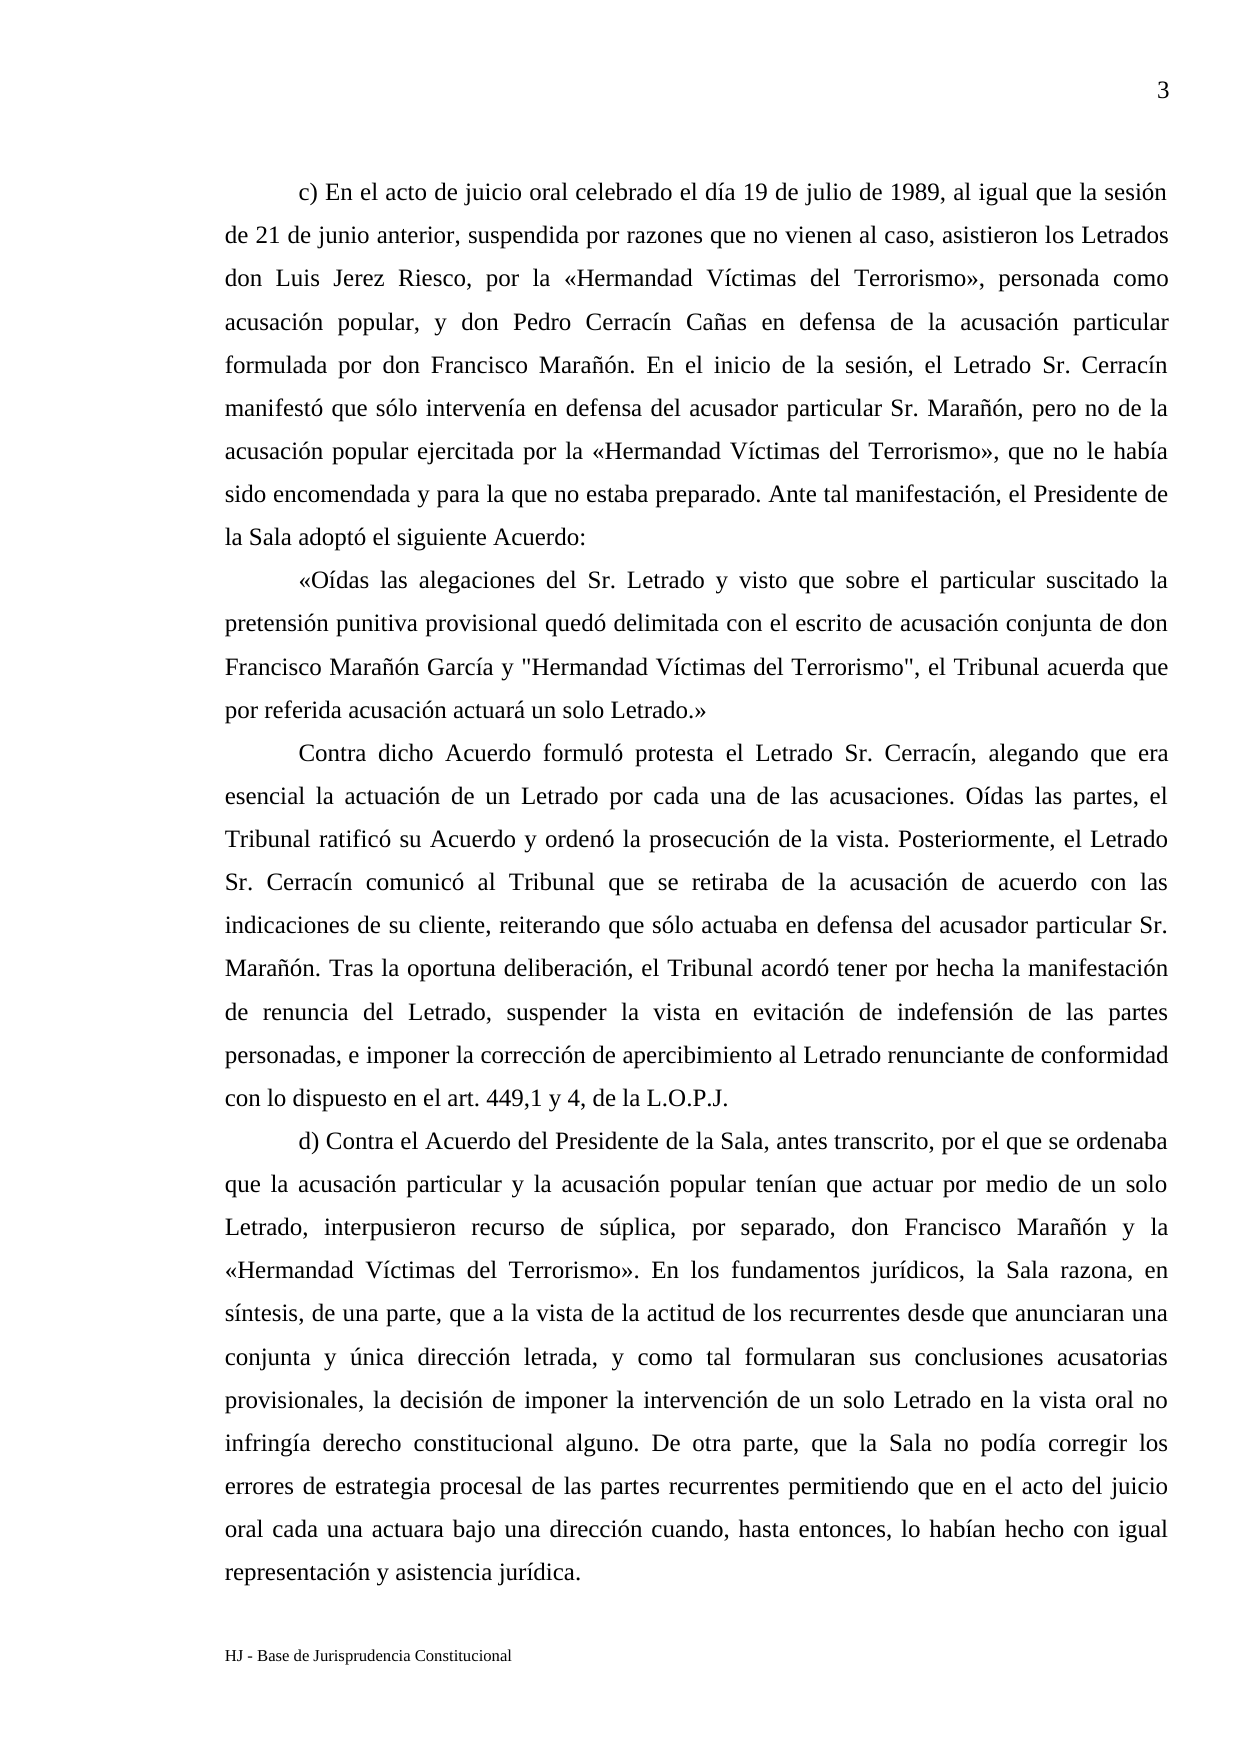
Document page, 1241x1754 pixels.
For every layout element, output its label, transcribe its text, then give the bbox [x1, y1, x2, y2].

text c) En el acto de juicio oral celebrado el día 19 de julio de 1989, al igual que la sesión de 21 de junio anterior, suspendida por razones que no vienen al caso, asistieron los Letrados don Luis Jerez Riesco, por la «Hermandad Víctimas del Terrorismo», personada como acusación popular, y don Pedro Cerracín Cañas en defensa de la acusación particular formulada por don Francisco Marañón. En el inicio de la sesión, el Letrado Sr. Cerracín manifestó que sólo intervenía en defensa del acusador particular Sr. Marañón, pero no de la acusación popular ejercitada por la «Hermandad Víctimas del Terrorismo», que no le había sido encomendada y para la que no estaba preparado. Ante tal manifestación, el Presidente de la Sala adoptó el siguiente Acuerdo: [224, 177, 1169, 551]
text Contra dicho Acuerdo formuló protesta el Letrado Sr. Cerracín, alegando que era esencial la actuación de un Letrado por cada una de las acusaciones. Oídas las partes, el Tribunal ratificó su Acuerdo y ordenó la prosecución de la vista. Posteriormente, el Letrado Sr. Cerracín comunicó al Tribunal que se retiraba de la acusación de acuerdo con las indicaciones de su cliente, reiterando que sólo actuaba en defensa del acusador particular Sr. Marañón. Tras la oportuna deliberación, el Tribunal acordó tener por hecha la manifestación de renuncia del Letrado, suspender la vista en evitación de indefensión de las partes personadas, e imponer la corrección de apercibimiento al Letrado renunciante de conformidad con lo dispuesto en el art. 449,1 y 4, de la L.O.P.J. [224, 738, 1169, 1112]
text «Oídas las alegaciones del Sr. Letrado y visto que sobre el particular suscitado la pretensión punitiva provisional quedó delimitada con el escrito de acusación conjunta de don Francisco Marañón García y "Hermandad Víctimas del Terrorismo", el Tribunal acuerda que por referida acusación actuará un solo Letrado.» [224, 565, 1169, 723]
text d) Contra el Acuerdo del Presidente de la Sala, antes transcrito, por el que se ordenaba que la acusación particular y la acusación popular tenían que actuar por medio de un solo Letrado, interpusieron recurso de súplica, por separado, don Francisco Marañón y la «Hermandad Víctimas del Terrorismo». En los fundamentos jurídicos, la Sala razona, en síntesis, de una parte, que a la vista de la actitud de los recurrentes desde que anunciaran una conjunta y única dirección letrada, y como tal formularan sus conclusiones acusatorias provisionales, la decisión de imponer la intervención de un solo Letrado en la vista oral no infringía derecho constitucional alguno. De otra parte, que la Sala no podía corregir los errores de estrategia procesal de las partes recurrentes permitiendo que en el acto del juicio oral cada una actuara bajo una dirección cuando, hasta entonces, lo habían hecho con igual representación y asistencia jurídica. [224, 1126, 1169, 1586]
